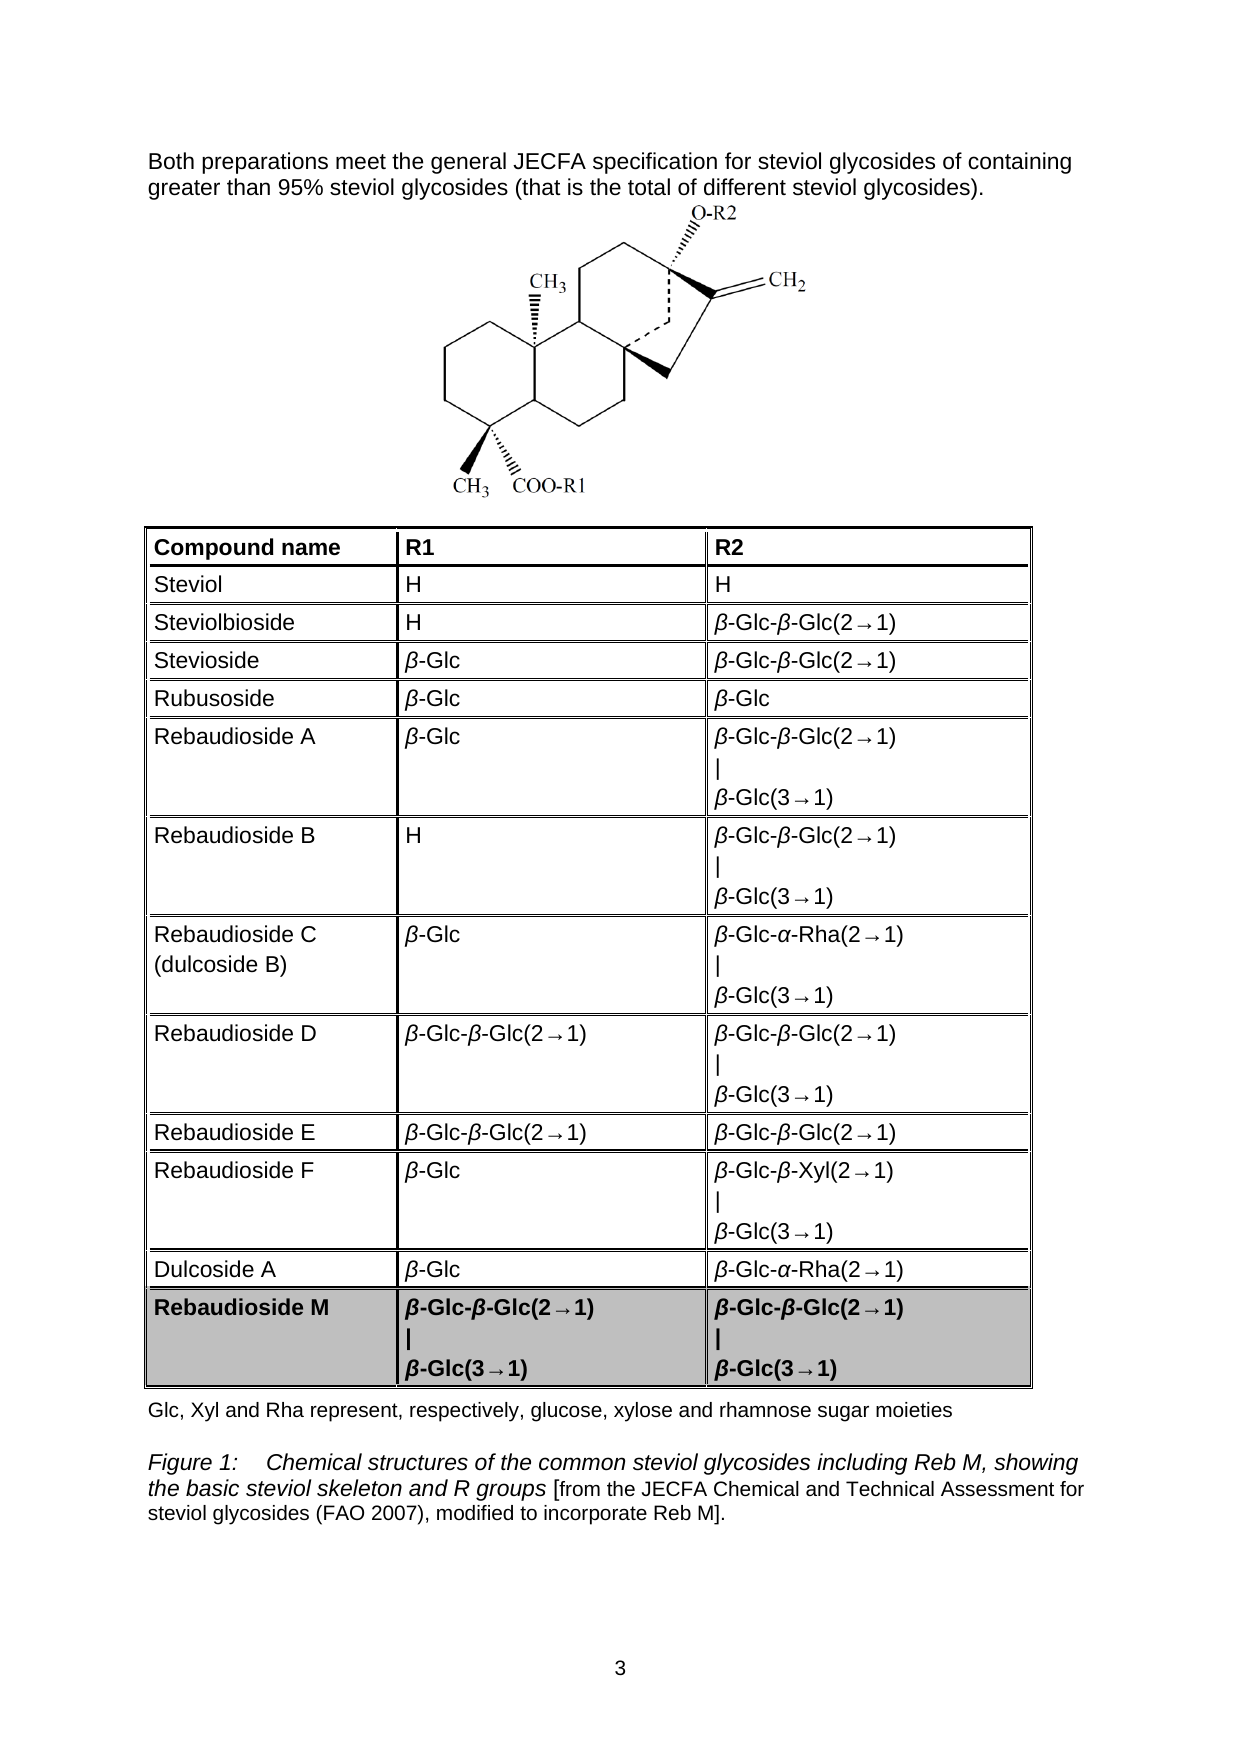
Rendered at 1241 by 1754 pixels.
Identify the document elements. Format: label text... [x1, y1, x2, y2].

table_header R2 [706, 529, 1030, 564]
table_cell β-Glc [399, 681, 705, 716]
table_cell Rebaudioside A [145, 716, 397, 814]
table_cell Steviol [147, 564, 396, 602]
table_cell β-Glc-β-Glc(2→1) | β-Glc(3→1) [706, 716, 1031, 814]
table_cell Rebaudioside C (dulcoside B) [147, 914, 396, 1012]
table_cell β-Glc-β-Glc(2→1) | β-Glc(3→1) [708, 1013, 1030, 1111]
table_cell β-Glc-β-Glc(2→1) [399, 1115, 705, 1149]
text Glc, Xyl and Rha represent, respectively, glucose, xylose and rhamnose sugar moieties [148, 1398, 1092, 1422]
text Both preparations meet the general JECFA specification for steviol glycosides of containing greater than 95% steviol glycosides (that is the total of different steviol glycosides). [148, 148, 1092, 200]
table_cell H [708, 564, 1030, 602]
table_cell β-Glc-β-Glc(2→1) [399, 1016, 705, 1111]
table_header R1 [397, 529, 706, 564]
table_cell Rebaudioside M [147, 1286, 397, 1385]
table_cell β-Glc [399, 1252, 705, 1286]
table_cell β-Glc [399, 1153, 705, 1248]
table_cell H [399, 605, 705, 640]
table_cell β-Glc-β-Glc(2→1) [706, 602, 1031, 640]
table_cell β-Glc [399, 719, 705, 814]
table_cell H [399, 567, 705, 602]
table_cell Stevioside [145, 640, 397, 678]
table_cell β-Glc-β-Glc(2→1) | β-Glc(3→1) [397, 1290, 706, 1385]
table_cell β-Glc-β-Glc(2→1) [706, 640, 1031, 678]
table_cell β-Glc [706, 678, 1031, 716]
table_cell β-Glc [399, 917, 705, 1012]
table_cell β-Glc-α-Rha(2→1) | β-Glc(3→1) [708, 914, 1030, 1012]
table_cell Dulcoside A [147, 1248, 396, 1286]
table_cell β-Glc-β-Glc(2→1) | β-Glc(3→1) [706, 1286, 1030, 1385]
table_cell β-Glc-β-Xyl(2→1) | β-Glc(3→1) [708, 1149, 1030, 1248]
table_cell β-Glc-β-Glc(2→1) | β-Glc(3→1) [708, 815, 1030, 913]
table_header Compound name [147, 528, 397, 564]
table_cell Rebaudioside F [147, 1149, 396, 1248]
table_cell Steviolbioside [145, 602, 397, 640]
table_cell Rubusoside [145, 678, 397, 716]
table_cell Rebaudioside B [147, 815, 396, 913]
table_cell β-Glc [399, 643, 705, 678]
table_cell β-Glc-β-Glc(2→1) [708, 1111, 1030, 1149]
table_cell H [399, 818, 705, 913]
table_cell Rebaudioside D [147, 1013, 396, 1111]
picture [424, 200, 816, 500]
text Figure 1: Chemical structures of the common steviol glycosides including Reb M, showing the basic steviol skeleton and R groups [from the JECFA Chemical and Technical Assessment for steviol glycosides (FAO 2007), modified to incorporate Reb M]. [148, 1448, 1092, 1525]
table_cell β-Glc-α-Rha(2→1) [708, 1248, 1030, 1286]
table_cell Rebaudioside E [147, 1111, 396, 1149]
